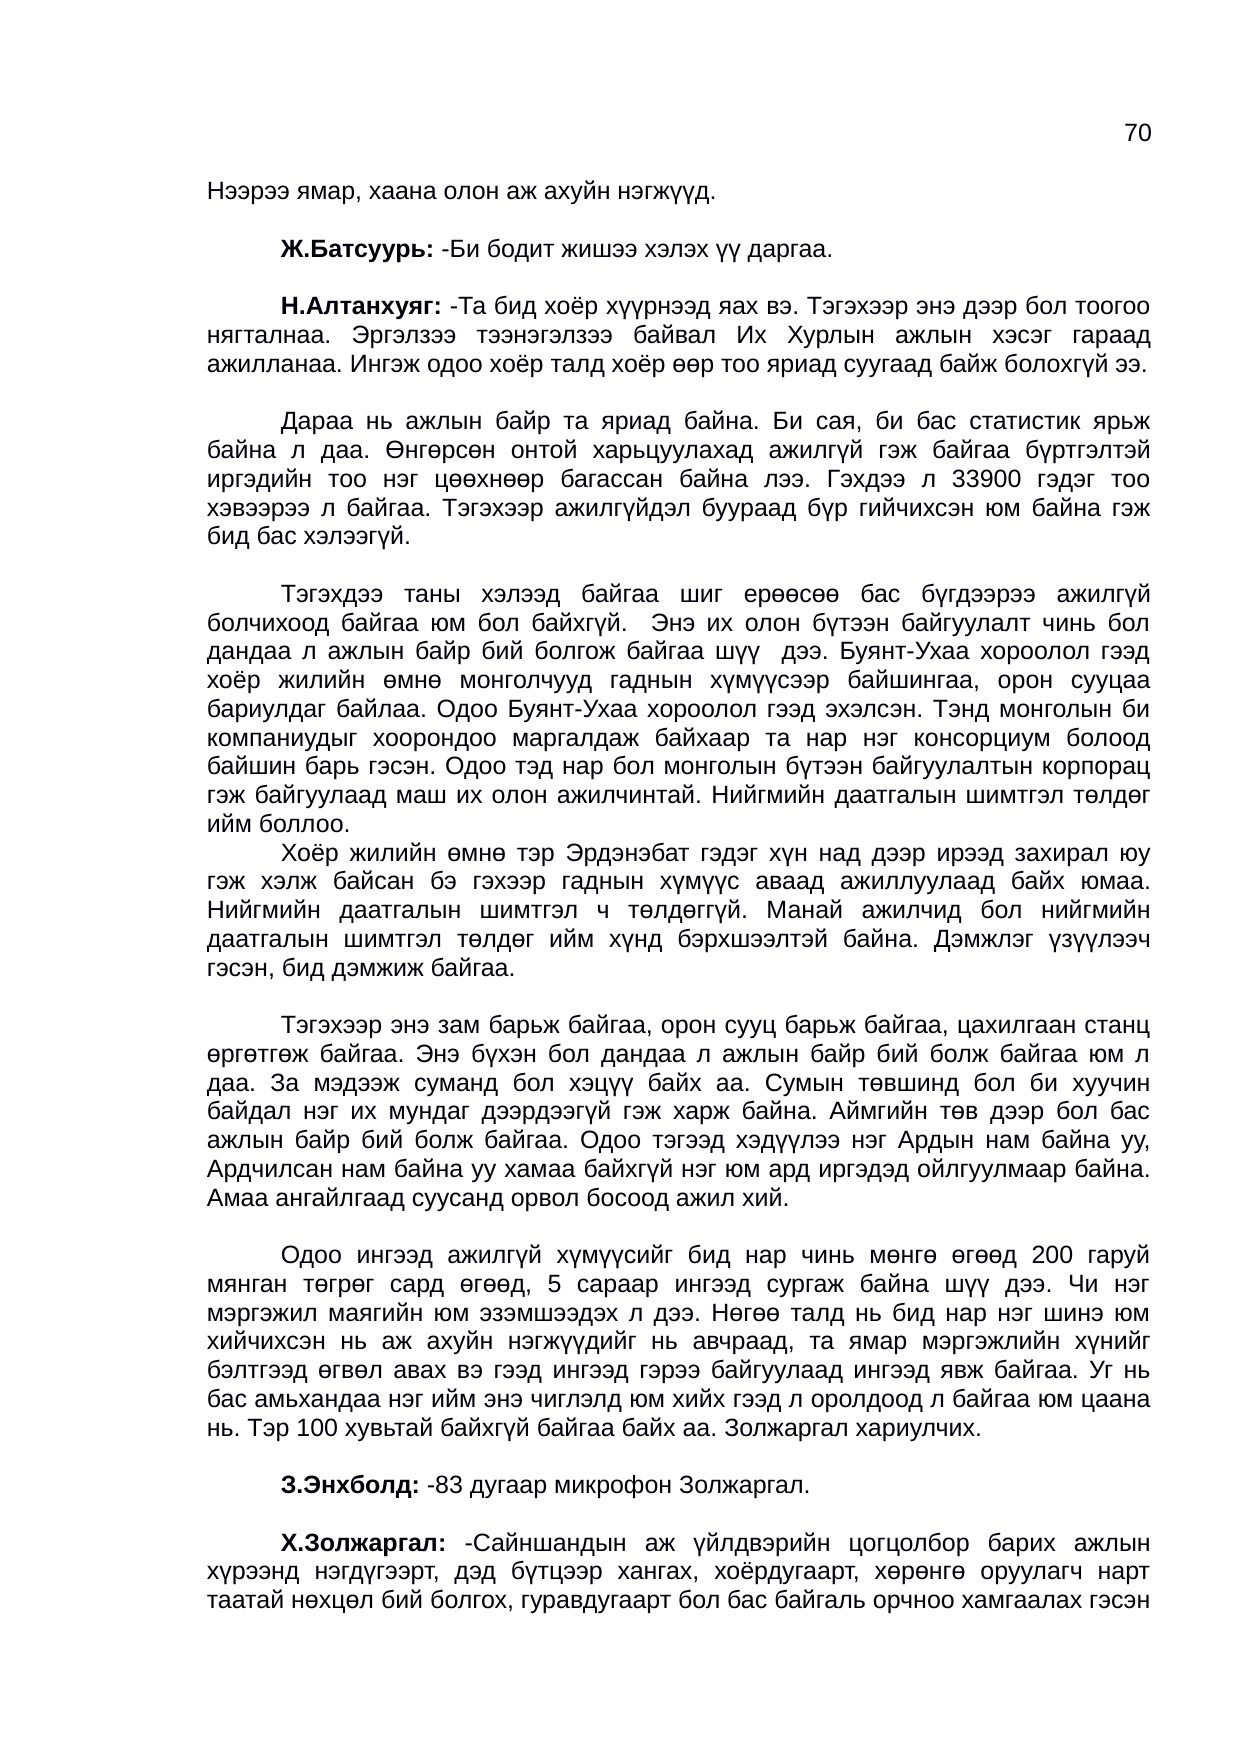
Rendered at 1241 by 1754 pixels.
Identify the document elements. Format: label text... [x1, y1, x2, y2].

text Хоёр жилийн өмнө тэр Эрдэнэбат гэдэг хүн над дээр ирээд захирал юу гэж хэлж байсан бэ гэхээр гаднын хүмүүс аваад ажиллуулаад байх юмаа. Нийгмийн даатгалын шимтгэл ч төлдөггүй. Манай ажилчид бол нийгмийн даатгалын шимтгэл төлдөг ийм хүнд бэрхшээлтэй байна. Дэмжлэг үзүүлээч гэсэн, бид дэмжиж байгаа. [207, 838, 1152, 981]
text Ж.Батсуурь: -Би бодит жишээ хэлэх үү даргаа. [207, 234, 1152, 263]
text Тэгэхдээ таны хэлээд байгаа шиг ерөөсөө бас бүгдээрээ ажилгүй болчихоод байгаа юм бол байхгүй. Энэ их олон бүтээн байгуулалт чинь бол дандаа л ажлын байр бий болгож байгаа шүү дээ. Буянт-Ухаа хороолол гээд хоёр жилийн өмнө монголчууд гаднын хүмүүсээр байшингаа, орон сууцаа бариулдаг байлаа. Одоо Буянт-Ухаа хороолол гээд эхэлсэн. Тэнд монголын би компаниудыг хоорондоо маргалдаж байхаар та нар нэг консорциум болоод байшин барь гэсэн. Одоо тэд нар бол монголын бүтээн байгуулалтын корпорац гэж байгуулаад маш их олон ажилчинтай. Нийгмийн даатгалын шимтгэл төлдөг ийм боллоо. [207, 579, 1152, 838]
text Тэгэхээр энэ зам барьж байгаа, орон сууц барьж байгаа, цахилгаан станц өргөтгөж байгаа. Энэ бүхэн бол дандаа л ажлын байр бий болж байгаа юм л даа. За мэдээж суманд бол хэцүү байх аа. Сумын төвшинд бол би хуучин байдал нэг их мундаг дээрдээгүй гэж харж байна. Аймгийн төв дээр бол бас ажлын байр бий болж байгаа. Одоо тэгээд хэдүүлээ нэг Ардын нам байна уу, Ардчилсан нам байна уу хамаа байхгүй нэг юм ард иргэдэд ойлгуулмаар байна. Амаа ангайлгаад суусанд орвол босоод ажил хий. [207, 1010, 1152, 1211]
text З.Энхболд: -83 дугаар микрофон Золжаргал. [207, 1470, 1152, 1499]
text Н.Алтанхуяг: -Та бид хоёр хүүрнээд яах вэ. Тэгэхээр энэ дээр бол тоогоо нягталнаа. Эргэлзээ тээнэгэлзээ байвал Их Хурлын ажлын хэсэг гараад ажилланаа. Ингэж одоо хоёр талд хоёр өөр тоо яриад суугаад байж болохгүй ээ. [207, 291, 1152, 378]
text Одоо ингээд ажилгүй хүмүүсийг бид нар чинь мөнгө өгөөд 200 гаруй мянган төгрөг сард өгөөд, 5 сараар ингээд сургаж байна шүү дээ. Чи нэг мэргэжил маягийн юм эзэмшээдэх л дээ. Нөгөө талд нь бид нар нэг шинэ юм хийчихсэн нь аж ахуйн нэгжүүдийг нь авчраад, та ямар мэргэжлийн хүнийг бэлтгээд өгвөл авах вэ гээд ингээд гэрээ байгуулаад ингээд явж байгаа. Уг нь бас амьхандаа нэг ийм энэ чиглэлд юм хийх гээд л оролдоод л байгаа юм цаана нь. Тэр 100 хувьтай байхгүй байгаа байх аа. Золжаргал хариулчих. [207, 1240, 1152, 1441]
text Дараа нь ажлын байр та яриад байна. Би сая, би бас статистик ярьж байна л даа. Өнгөрсөн онтой харьцуулахад ажилгүй гэж байгаа бүртгэлтэй иргэдийн тоо нэг цөөхнөөр багассан байна лээ. Гэхдээ л 33900 гэдэг тоо хэвээрээ л байгаа. Тэгэхээр ажилгүйдэл буураад бүр гийчихсэн юм байна гэж бид бас хэлээгүй. [207, 406, 1152, 550]
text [207, 1528, 1152, 1614]
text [207, 176, 1152, 205]
